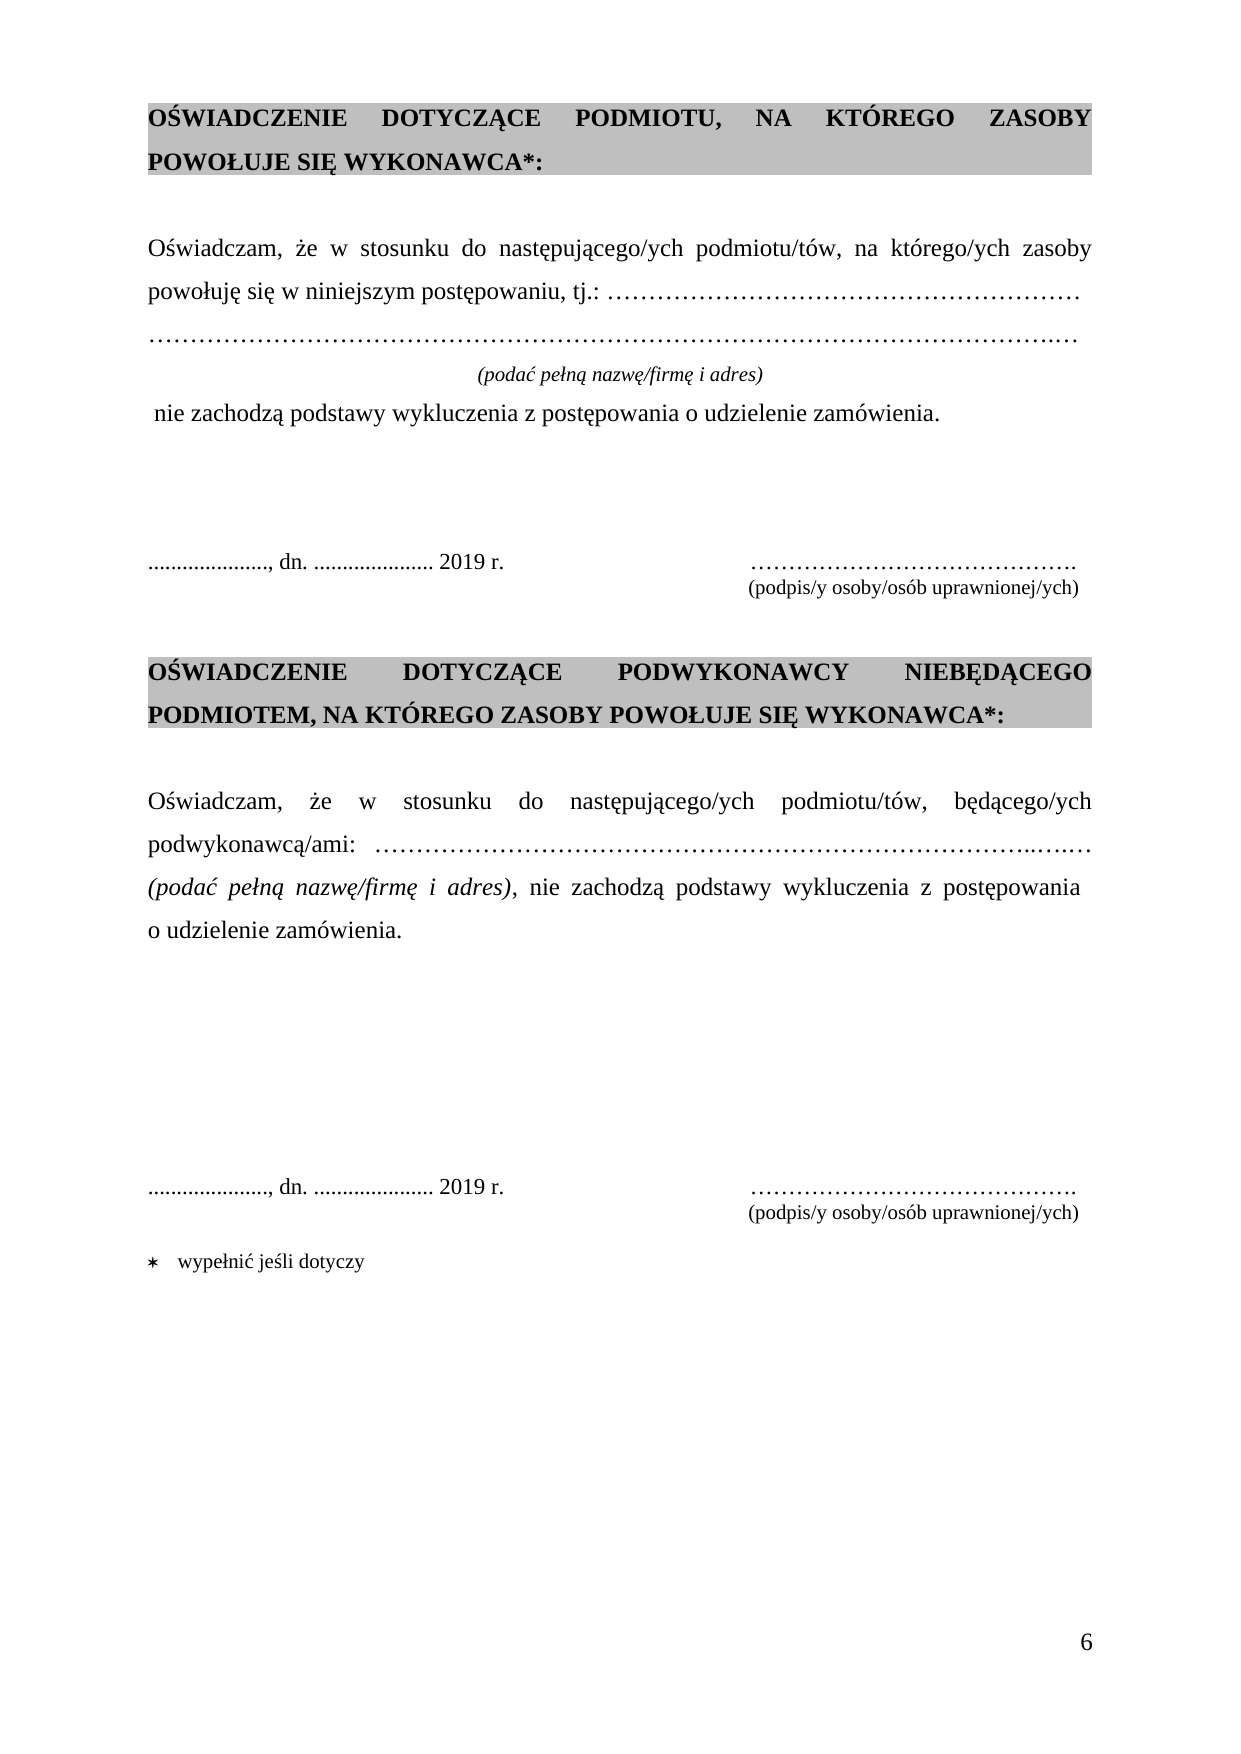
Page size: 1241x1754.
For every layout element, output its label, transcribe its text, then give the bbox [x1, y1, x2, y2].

text nie zachodzą podstawy wykluczenia z postępowania o udzielenie zamówienia. [148, 398, 1092, 427]
text (podpis/y osoby/osób uprawnionej/ych) [738, 1199, 1092, 1224]
text ....................., dn. ..................... 2019 r. ……………………………………. [148, 1174, 1092, 1199]
text (podpis/y osoby/osób uprawnionej/ych) [738, 574, 1092, 599]
text Oświadczam, że w stosunku do następującego/ych podmiotu/tów, będącego/ych podwykonawcą/ami: ……………………………………………………………………..….… (podać pełną nazwę/firmę i adres), nie zachodzą podstawy wykluczenia z postępowania o udzielenie zamówienia. [148, 786, 1092, 944]
text OŚWIADCZENIE DOTYCZĄCE PODWYKONAWCY NIEBĘDĄCEGO PODMIOTEM, NA KTÓREGO ZASOBY POWOŁUJE SIĘ WYKONAWCA*: [148, 657, 1092, 728]
text (podać pełną nazwę/firmę i adres) [148, 362, 1092, 386]
text OŚWIADCZENIE DOTYCZĄCE PODMIOTU, NA KTÓREGO ZASOBY POWOŁUJE SIĘ WYKONAWCA*: [148, 103, 1092, 175]
list wypełnić jeśli dotyczy [148, 1249, 1092, 1273]
text Oświadczam, że w stosunku do następującego/ych podmiotu/tów, na którego/ych zasoby powołuję się w niniejszym postępowaniu, tj.: ………………………………………………………………………………………………………………………………………………….… [148, 233, 1092, 348]
text ....................., dn. ..................... 2019 r. ……………………………………. [148, 549, 1092, 574]
